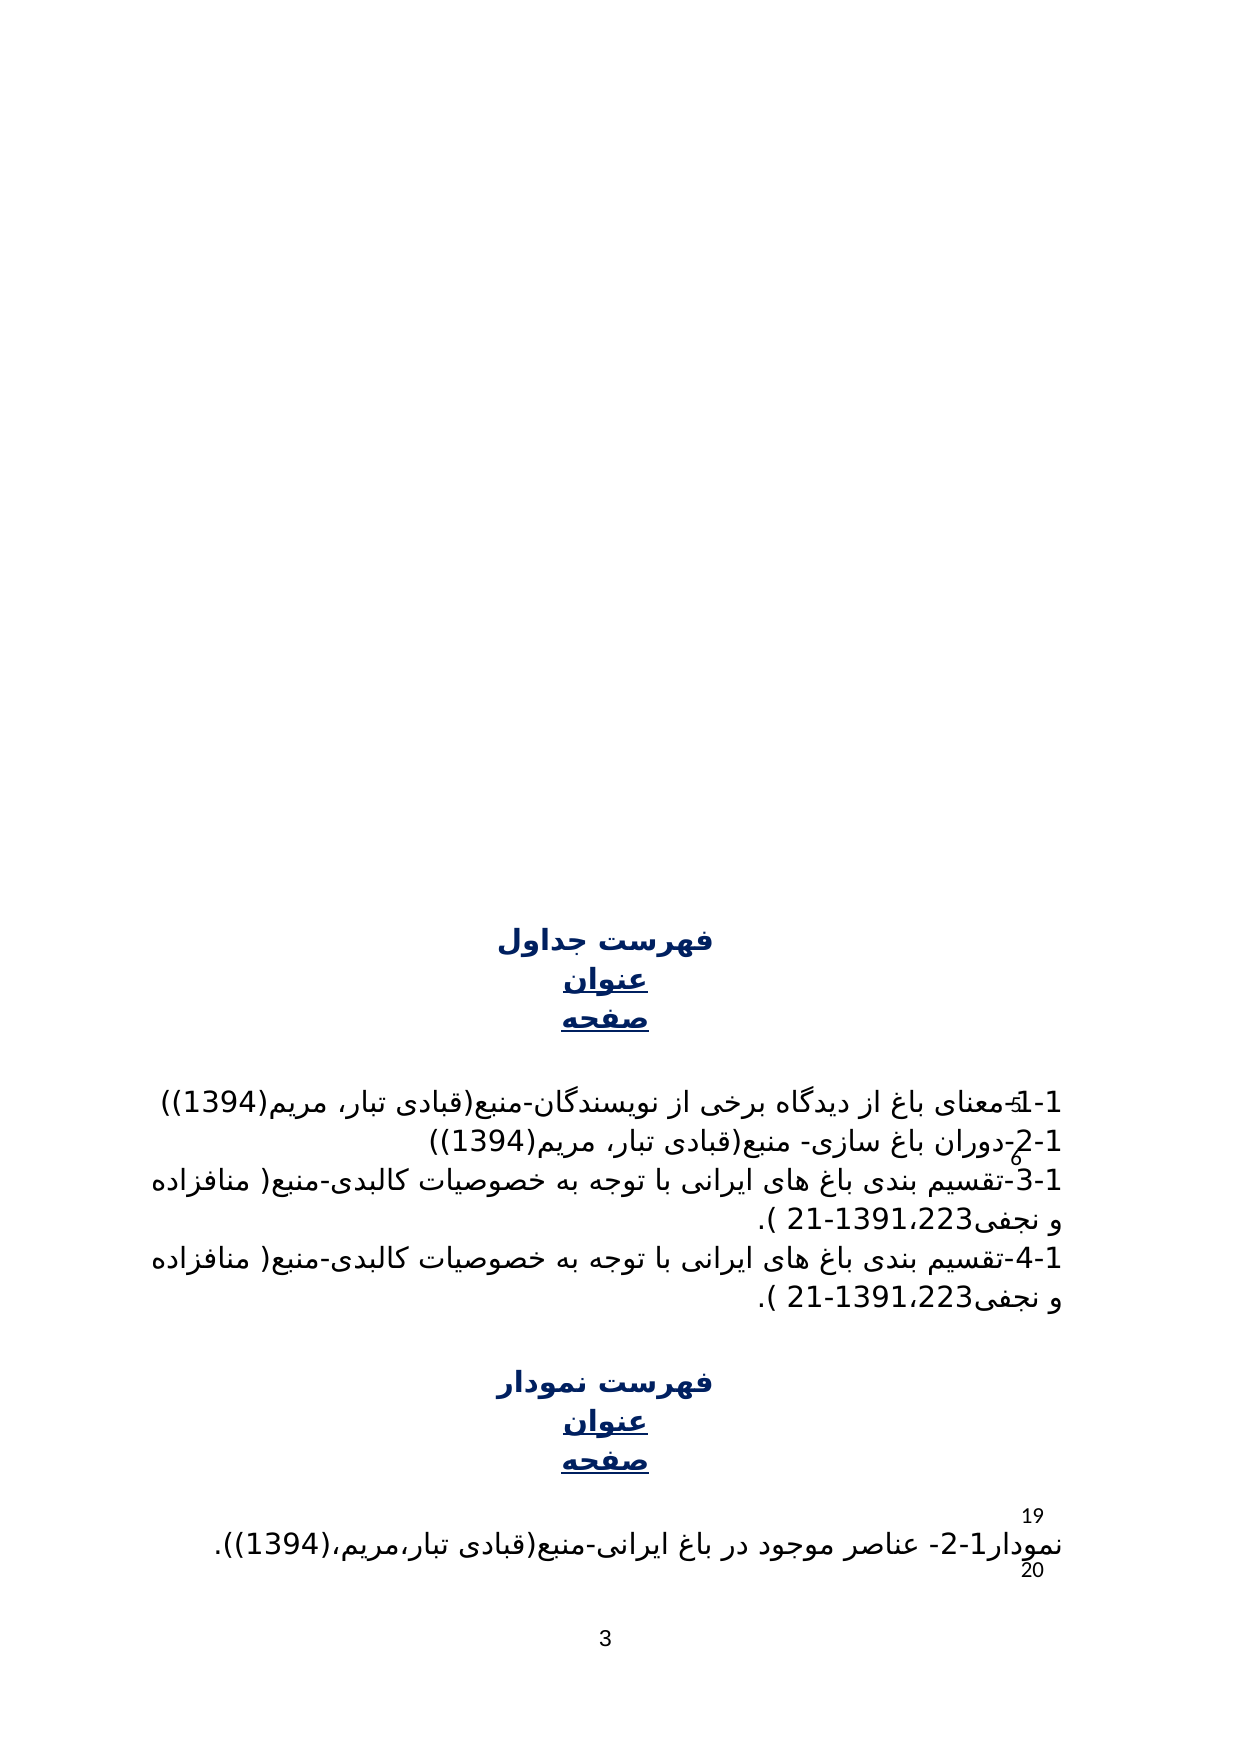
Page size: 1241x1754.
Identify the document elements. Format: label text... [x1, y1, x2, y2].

text نمودار1-2- عناصر موجود در باغ ایرانی-منبع(قبادی تبار،مریم،(1394)). [148, 1528, 1063, 1562]
text عنوان صفحه [148, 1404, 1063, 1477]
text فهرست نمودار [148, 1365, 1063, 1399]
text 3-1-تقسیم بندی باغ های ایرانی با توجه به خصوصیات کالبدی-منبع( منافزاده و نجفی1391،223-21 ). [148, 1164, 1063, 1237]
text 1-1-معنای باغ از دیدگاه برخی از نویسندگان-منبع(قبادی تبار، مریم(1394)) [148, 1086, 1063, 1120]
text عنوان صفحه [148, 962, 1063, 1035]
text 4-1-تقسیم بندی باغ های ایرانی با توجه به خصوصیات کالبدی-منبع( منافزاده و نجفی1391،223-21 ). [148, 1242, 1063, 1314]
text 2-1-دوران باغ سازی- منبع(قبادی تبار، مریم(1394)) [148, 1125, 1063, 1159]
text فهرست جداول [148, 923, 1063, 957]
